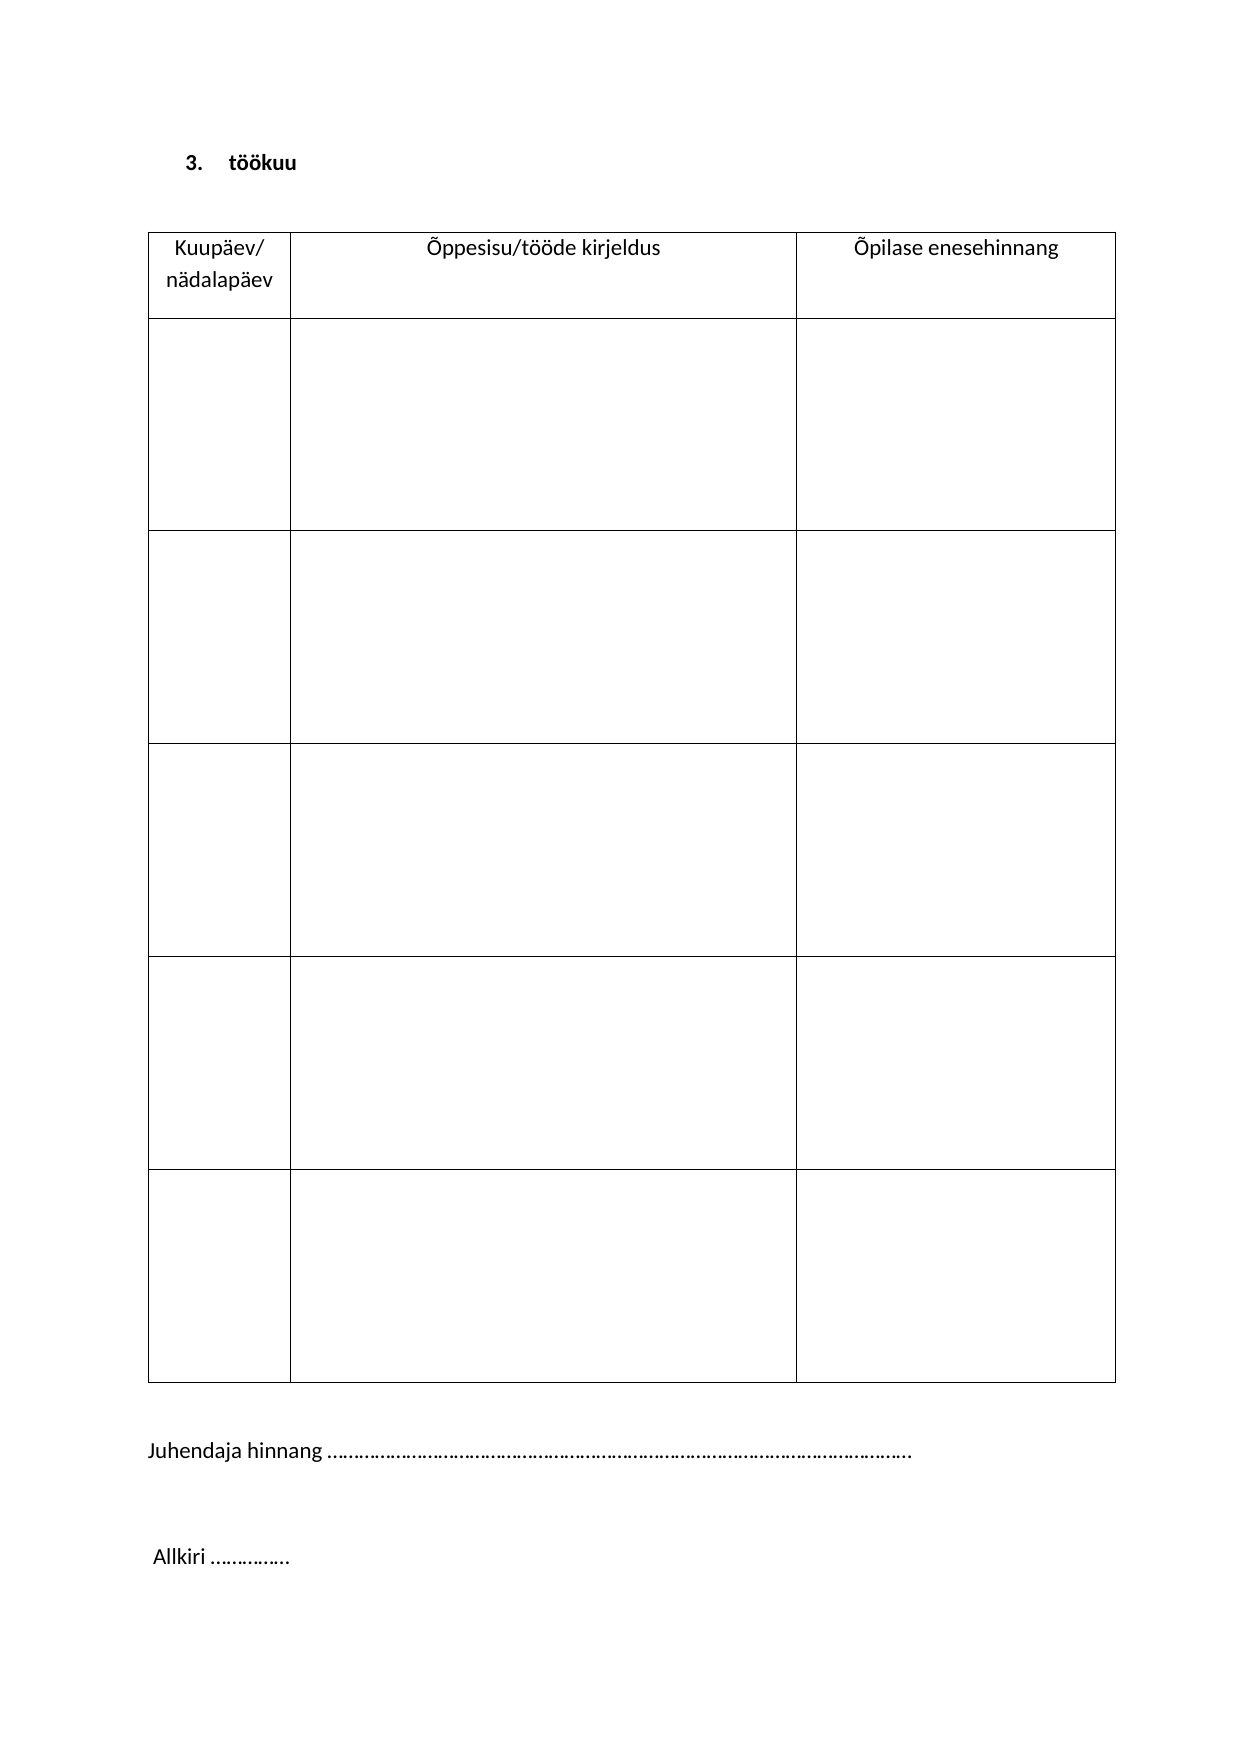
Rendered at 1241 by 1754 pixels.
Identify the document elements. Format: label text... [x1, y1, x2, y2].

table_cell [797, 744, 1115, 956]
table_cell [291, 744, 796, 956]
text Juhendaja hinnang ………………………………………………………………………………………………… [148, 1436, 1137, 1464]
table_cell [149, 531, 290, 743]
table_cell [149, 1170, 290, 1382]
table_cell [797, 531, 1115, 743]
table_cell [797, 319, 1115, 530]
table_cell [149, 319, 290, 530]
table_cell [149, 744, 290, 956]
text Allkiri …………… [148, 1542, 1137, 1570]
table_header Õpilase enesehinnang [797, 233, 1115, 318]
table_cell [291, 957, 796, 1169]
table_cell [797, 1170, 1115, 1382]
table_header Õppesisu/tööde kirjeldus [291, 233, 796, 318]
text 3. töökuu [185, 148, 1137, 176]
table_cell [291, 319, 796, 530]
table_cell [291, 1170, 796, 1382]
table_header Kuupäev/ nädalapäev [149, 233, 290, 318]
table_cell [797, 957, 1115, 1169]
table_cell [291, 531, 796, 743]
table_cell [149, 957, 290, 1169]
